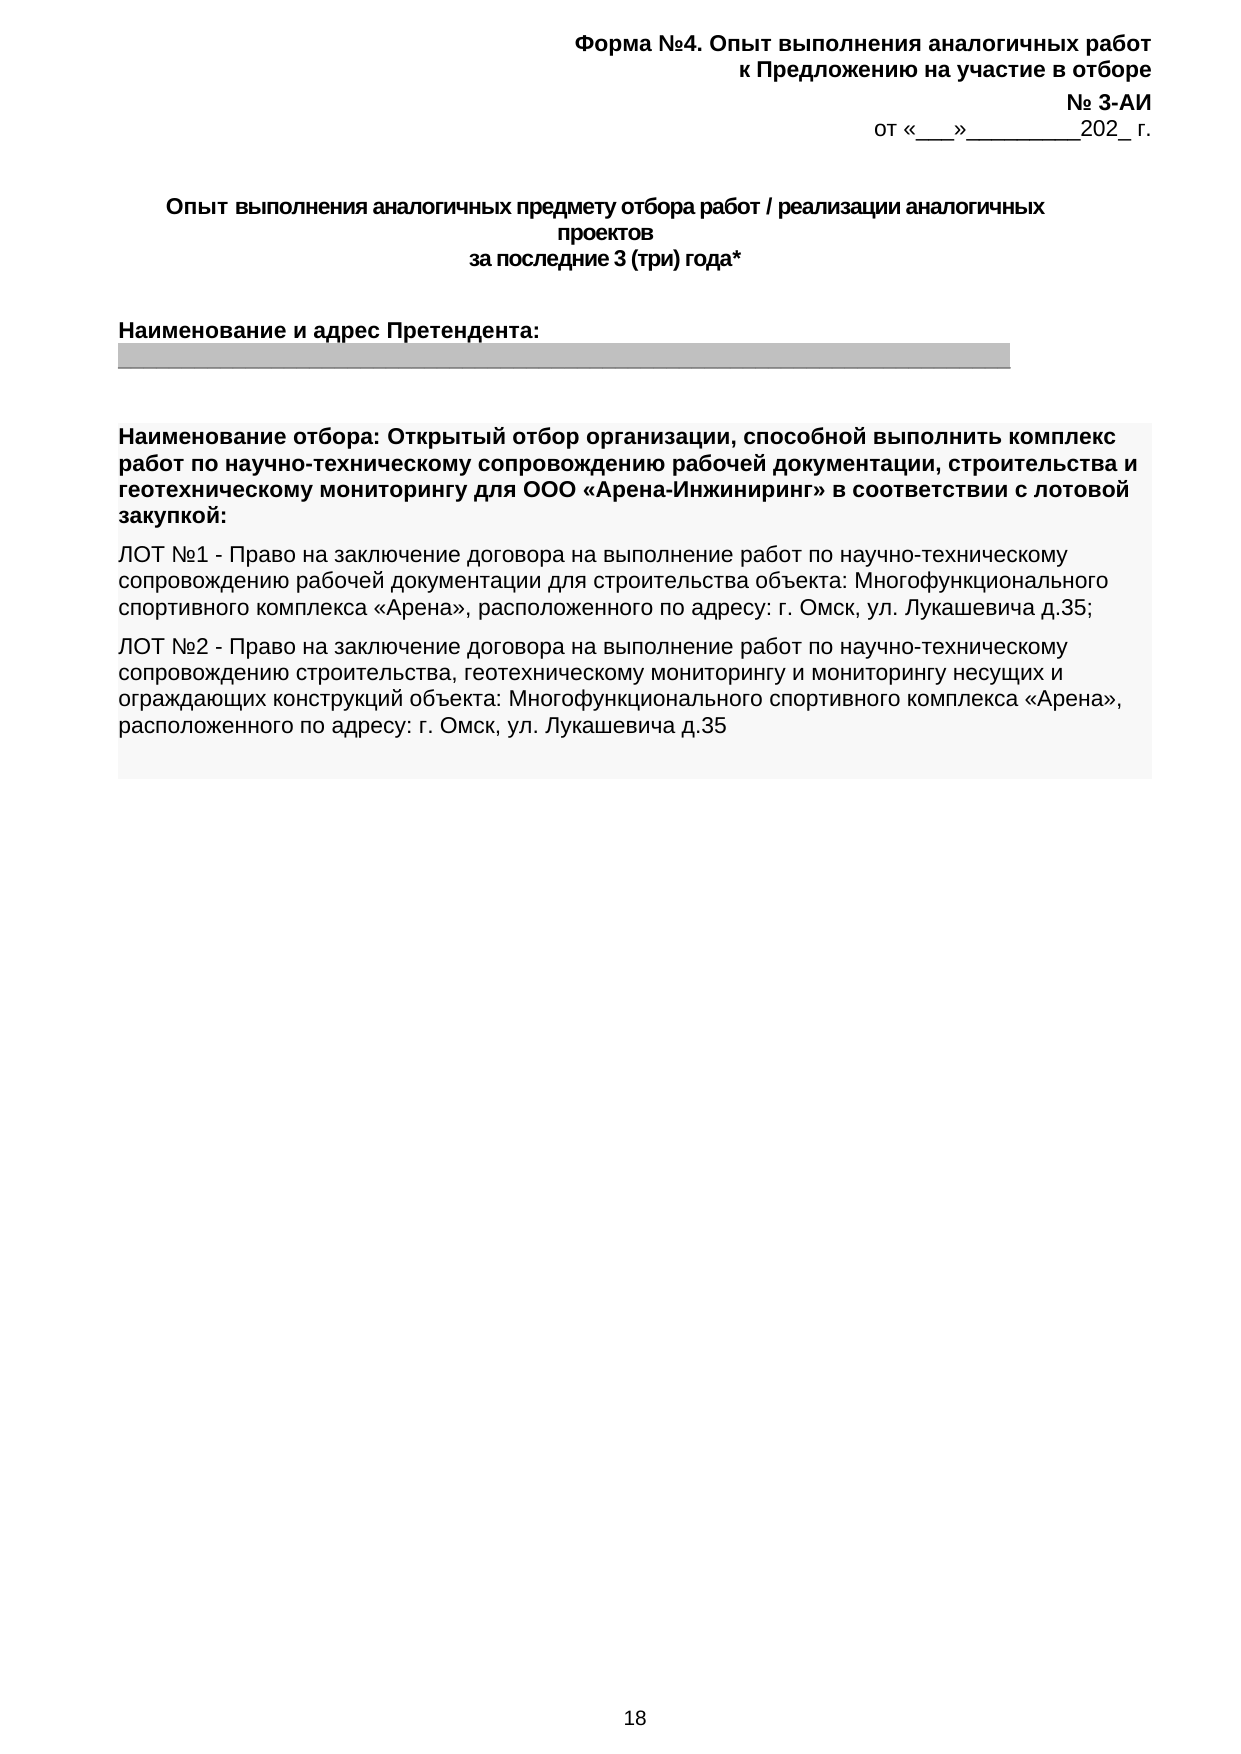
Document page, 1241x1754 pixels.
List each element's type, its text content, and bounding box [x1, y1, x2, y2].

text ЛОТ №2 - Право на заключение договора на выполнение работ по научно-техническому сопровождению строительства, геотехническому мониторингу и мониторингу несущих и ограждающих конструкций объекта: Многофункционального спортивного комплекса «Арена», расположенного по адресу: г. Омск, ул. Лукашевича д.35 [118, 633, 1152, 738]
text от «___»_________202_ г. [118, 115, 1152, 141]
text № 3-АИ [118, 88, 1152, 115]
list Опыт выполнения аналогичных предмету отбора работ / реализации аналогичных проектов [118, 193, 1093, 245]
text Наименование и адрес Претендента: ______________________________________________________________________ [118, 317, 1152, 369]
list за последние 3 (три) года* [118, 245, 1093, 272]
text Форма №4. Опыт выполнения аналогичных работ [118, 29, 1152, 56]
text ЛОТ №1 - Право на заключение договора на выполнение работ по научно-техническому сопровождению рабочей документации для строительства объекта: Многофункционального спортивного комплекса «Арена», расположенного по адресу: г. Омск, ул. Лукашевича д.35; [118, 541, 1152, 620]
text к Предложению на участие в отборе [118, 56, 1152, 82]
text Наименование отбора: Открытый отбор организации, способной выполнить комплекс работ по научно-техническому сопровождению рабочей документации, строительства и геотехническому мониторингу для ООО «Арена-Инжиниринг» в соответствии с лотовой закупкой: [118, 423, 1152, 529]
